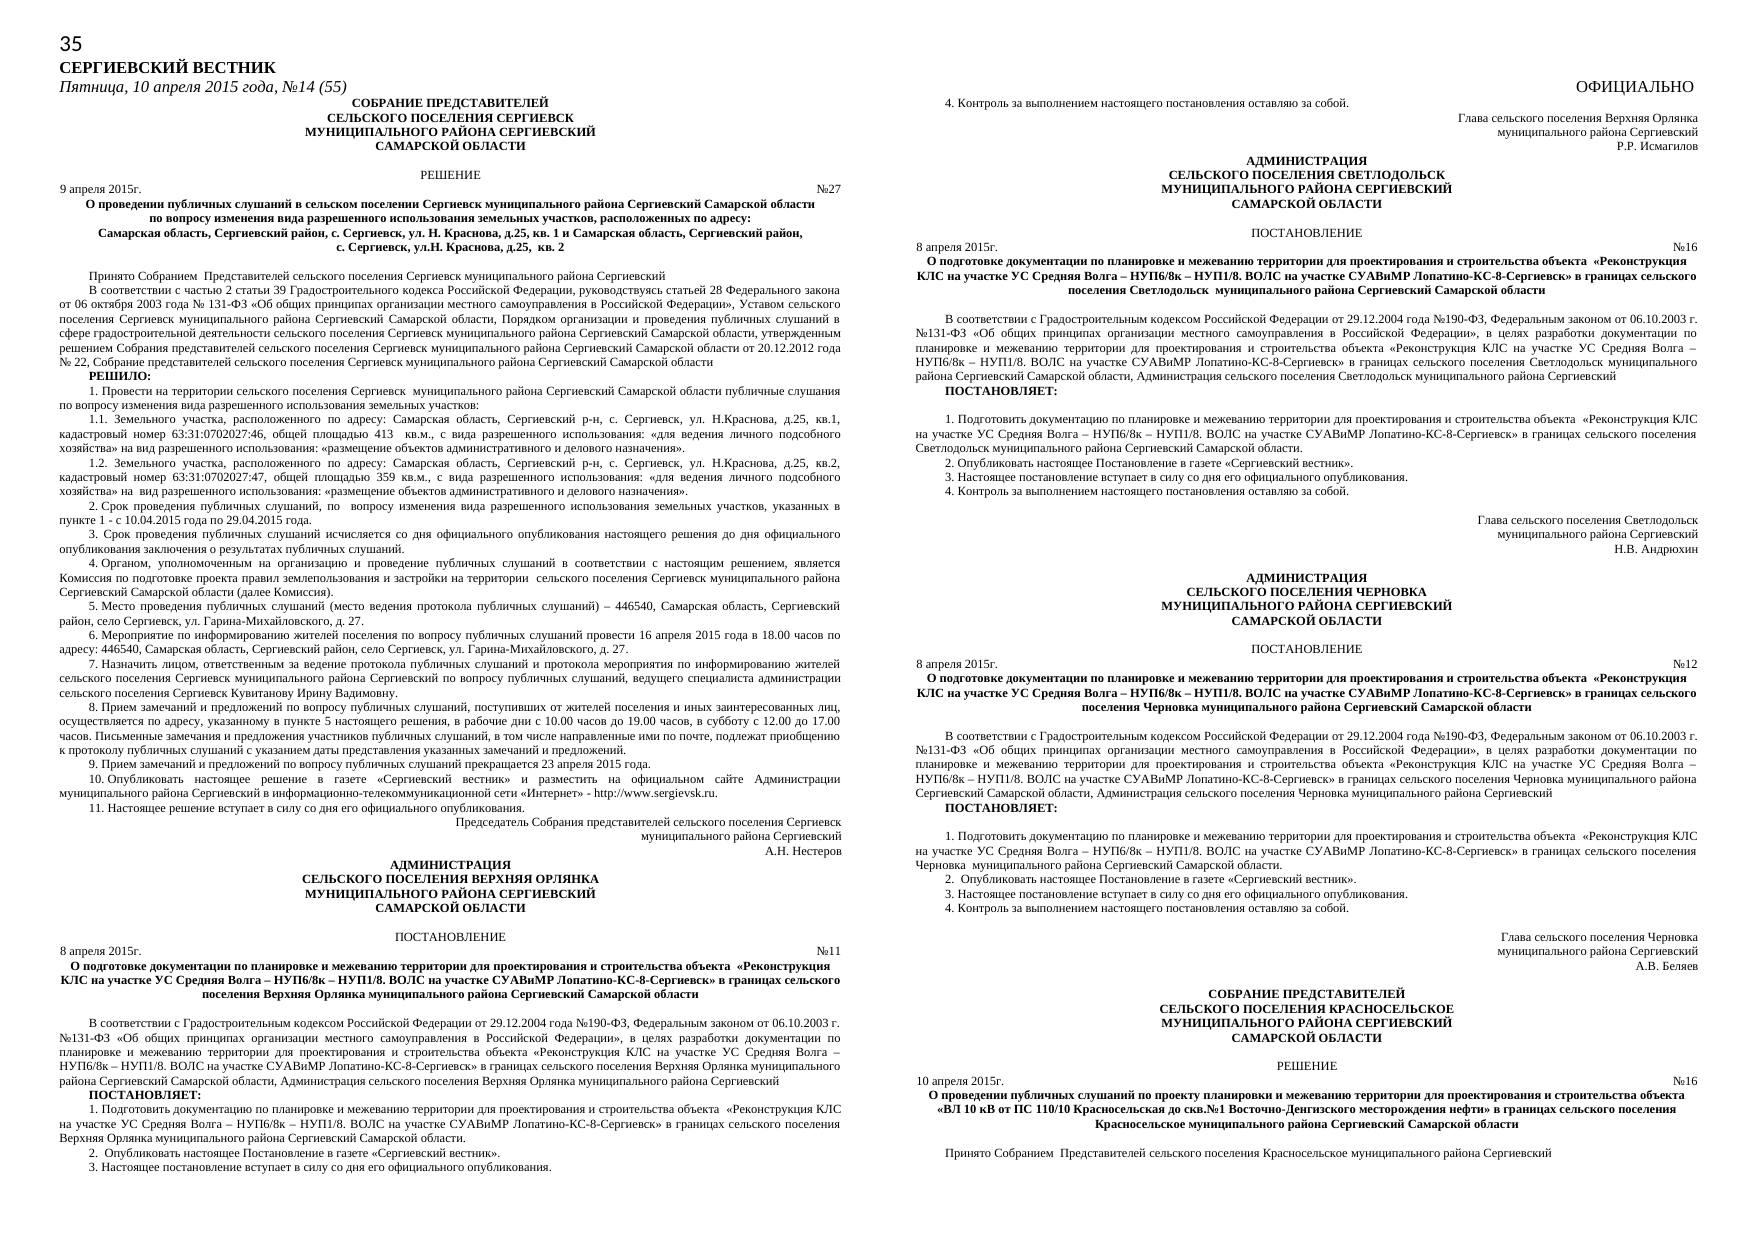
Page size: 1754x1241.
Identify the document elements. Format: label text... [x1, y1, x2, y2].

text В соответствии с Градостроительным кодексом Российской Федерации от 29.12.2004 года №190-ФЗ, Федеральным законом от 06.10.2003 г. №131-ФЗ «Об общих принципах организации местного самоуправления в Российской Федерации», в целях разработки документации по планировке и межеванию территории для проектирования и строительства объекта «Реконструкция КЛС на участке УС Средняя Волга – НУП6/8к – НУП1/8. ВОЛС на участке СУАВиМР Лопатино-КС-8-Сергиевск» в границах сельского поселения Черновка муниципального района Сергиевский Самарской области, Администрация сельского поселения Черновка муниципального района Сергиевский [915, 728, 1698, 800]
text О проведении публичных слушаний в сельском поселении Сергиевск муниципального района Сергиевский Самарской области [59, 197, 842, 211]
text 7. Назначить лицом, ответственным за ведение протокола публичных слушаний и протокола мероприятия по информированию жителей сельского поселения Сергиевск муниципального района Сергиевский по вопросу публичных слушаний, ведущего специалиста администрации сельского поселения Сергиевск Кувитанову Ирину Вадимовну. [59, 657, 842, 700]
text 8 апреля 2015г. №11 [59, 944, 842, 958]
text 4. Контроль за выполнением настоящего постановления оставляю за собой. [915, 901, 1698, 915]
text 1. Подготовить документацию по планировке и межеванию территории для проектирования и строительства объекта «Реконструкция КЛС на участке УС Средняя Волга – НУП6/8к – НУП1/8. ВОЛС на участке СУАВиМР Лопатино-КС-8-Сергиевск» в границах сельского поселения Черновка муниципального района Сергиевский Самарской области. [915, 829, 1698, 872]
text муниципального района Сергиевский [915, 527, 1698, 542]
text В соответствии с частью 2 статьи 39 Градостроительного кодекса Российской Федерации, руководствуясь статьей 28 Федерального закона от 06 октября 2003 года № 131-ФЗ «Об общих принципах организации местного самоуправления в Российской Федерации», Уставом сельского поселения Сергиевск муниципального района Сергиевский Самарской области, Порядком организации и проведения публичных слушаний в сфере градостроительной деятельности сельского поселения Сергиевск муниципального района Сергиевский Самарской области, утвержденным решением Собрания представителей сельского поселения Сергиевск муниципального района Сергиевский Самарской области от 20.12.2012 года № 22, Собрание представителей сельского поселения Сергиевск муниципального района Сергиевский Самарской области [59, 283, 842, 369]
text 9. Прием замечаний и предложений по вопросу публичных слушаний прекращается 23 апреля 2015 года. [59, 757, 842, 772]
text 2. Опубликовать настоящее Постановление в газете «Сергиевский вестник». [59, 1145, 842, 1160]
text ПОСТАНОВЛЯЕТ: [915, 383, 1698, 398]
text СЕЛЬСКОГО ПОСЕЛЕНИЯ СВЕТЛОДОЛЬСК [915, 168, 1698, 182]
text по вопросу изменения вида разрешенного использования земельных участков, расположенных по адресу: [59, 211, 842, 225]
text А.Н. Нестеров [59, 843, 842, 858]
text ПОСТАНОВЛЯЕТ: [59, 1088, 842, 1102]
text ПОСТАНОВЛЕНИЕ [59, 930, 842, 944]
text 1.2. Земельного участка, расположенного по адресу: Самарская область, Сергиевский р-н, с. Сергиевск, ул. Н.Краснова, д.25, кв.2, кадастровый номер 63:31:0702027:47, общей площадью 359 кв.м., с вида разрешенного использования: «для ведения личного подсобного хозяйства» на вид разрешенного использования: «размещение объектов административного и делового назначения». [59, 455, 842, 498]
text муниципального района Сергиевский [915, 944, 1698, 958]
text 1. Подготовить документацию по планировке и межеванию территории для проектирования и строительства объекта «Реконструкция КЛС на участке УС Средняя Волга – НУП6/8к – НУП1/8. ВОЛС на участке СУАВиМР Лопатино-КС-8-Сергиевск» в границах сельского поселения Светлодольск муниципального района Сергиевский Самарской области. [915, 412, 1698, 455]
text 9 апреля 2015г. №27 [59, 182, 842, 197]
text О подготовке документации по планировке и межеванию территории для проектирования и строительства объекта «Реконструкция КЛС на участке УС Средняя Волга – НУП6/8к – НУП1/8. ВОЛС на участке СУАВиМР Лопатино-КС-8-Сергиевск» в границах сельского поселения Верхняя Орлянка муниципального района Сергиевский Самарской области [59, 958, 842, 1002]
text Глава сельского поселения Светлодольск [915, 513, 1698, 527]
text с. Сергиевск, ул.Н. Краснова, д.25, кв. 2 [59, 240, 842, 254]
text 8 апреля 2015г. №12 [915, 657, 1698, 671]
text 5. Место проведения публичных слушаний (место ведения протокола публичных слушаний) – 446540, Самарская область, Сергиевский район, село Сергиевск, ул. Гарина-Михайловского, д. 27. [59, 599, 842, 628]
text ПОСТАНОВЛЯЕТ: [915, 800, 1698, 815]
text САМАРСКОЙ ОБЛАСТИ [915, 1030, 1698, 1045]
text 4. Контроль за выполнением настоящего постановления оставляю за собой. [915, 484, 1698, 498]
text О подготовке документации по планировке и межеванию территории для проектирования и строительства объекта «Реконструкция КЛС на участке УС Средняя Волга – НУП6/8к – НУП1/8. ВОЛС на участке СУАВиМР Лопатино-КС-8-Сергиевск» в границах сельского поселения Черновка муниципального района Сергиевский Самарской области [915, 671, 1698, 714]
text Глава сельского поселения Черновка [915, 930, 1698, 944]
text АДМИНИСТРАЦИЯ [59, 858, 842, 872]
text 10. Опубликовать настоящее решение в газете «Сергиевский вестник» и разместить на официальном сайте Администрации муниципального района Сергиевский в информационно-телекоммуникационной сети «Интернет» - http://www.sergievsk.ru. [59, 772, 842, 800]
text 2. Опубликовать настоящее Постановление в газете «Сергиевский вестник». [915, 872, 1698, 887]
text Принято Собранием Представителей сельского поселения Красносельское муниципального района Сергиевский [915, 1145, 1698, 1160]
text 10 апреля 2015г. №16 [915, 1073, 1698, 1088]
text 2. Срок проведения публичных слушаний, по вопросу изменения вида разрешенного использования земельных участков, указанных в пункте 1 - с 10.04.2015 года по 29.04.2015 года. [59, 498, 842, 527]
text 3. Срок проведения публичных слушаний исчисляется со дня официального опубликования настоящего решения до дня официального опубликования заключения о результатах публичных слушаний. [59, 527, 842, 556]
text МУНИЦИПАЛЬНОГО РАЙОНА СЕРГИЕВСКИЙ [59, 125, 842, 139]
text Самарская область, Сергиевский район, с. Сергиевск, ул. Н. Краснова, д.25, кв. 1 и Самарская область, Сергиевский район, [59, 225, 842, 240]
text 3. Настоящее постановление вступает в силу со дня его официального опубликования. [915, 470, 1698, 484]
text СЕЛЬСКОГО ПОСЕЛЕНИЯ ЧЕРНОВКА [915, 585, 1698, 599]
text 4. Контроль за выполнением настоящего постановления оставляю за собой. [915, 96, 1698, 110]
text ПОСТАНОВЛЕНИЕ [915, 225, 1698, 240]
text АДМИНИСТРАЦИЯ [915, 570, 1698, 585]
text САМАРСКОЙ ОБЛАСТИ [59, 901, 842, 915]
text САМАРСКОЙ ОБЛАСТИ [915, 613, 1698, 628]
text 2. Опубликовать настоящее Постановление в газете «Сергиевский вестник». [915, 455, 1698, 470]
text Н.В. Андрюхин [915, 542, 1698, 556]
text Глава сельского поселения Верхняя Орлянка [915, 110, 1698, 125]
text О проведении публичных слушаний по проекту планировки и межеванию территории для проектирования и строительства объекта «ВЛ 10 кВ от ПС 110/10 Красносельская до скв.№1 Восточно-Денгизского месторождения нефти» в границах сельского поселения Красносельское муниципального района Сергиевский Самарской области [915, 1088, 1698, 1131]
text 8. Прием замечаний и предложений по вопросу публичных слушаний, поступивших от жителей поселения и иных заинтересованных лиц, осуществляется по адресу, указанному в пункте 5 настоящего решения, в рабочие дни с 10.00 часов до 19.00 часов, в субботу с 12.00 до 17.00 часов. Письменные замечания и предложения участников публичных слушаний, в том числе направленные ими по почте, подлежат приобщению к протоколу публичных слушаний с указанием даты представления указанных замечаний и предложений. [59, 700, 842, 757]
text О подготовке документации по планировке и межеванию территории для проектирования и строительства объекта «Реконструкция КЛС на участке УС Средняя Волга – НУП6/8к – НУП1/8. ВОЛС на участке СУАВиМР Лопатино-КС-8-Сергиевск» в границах сельского поселения Светлодольск муниципального района Сергиевский Самарской области [915, 254, 1698, 297]
text Принято Собранием Представителей сельского поселения Сергиевск муниципального района Сергиевский [59, 268, 842, 283]
text 3. Настоящее постановление вступает в силу со дня его официального опубликования. [59, 1160, 842, 1174]
text 1. Подготовить документацию по планировке и межеванию территории для проектирования и строительства объекта «Реконструкция КЛС на участке УС Средняя Волга – НУП6/8к – НУП1/8. ВОЛС на участке СУАВиМР Лопатино-КС-8-Сергиевск» в границах сельского поселения Верхняя Орлянка муниципального района Сергиевский Самарской области. [59, 1102, 842, 1145]
text 4. Органом, уполномоченным на организацию и проведение публичных слушаний в соответствии с настоящим решением, является Комиссия по подготовке проекта правил землепользования и застройки на территории сельского поселения Сергиевск муниципального района Сергиевский Самарской области (далее Комиссия). [59, 556, 842, 599]
text СОБРАНИЕ ПРЕДСТАВИТЕЛЕЙ [915, 987, 1698, 1002]
text МУНИЦИПАЛЬНОГО РАЙОНА СЕРГИЕВСКИЙ [59, 887, 842, 901]
text МУНИЦИПАЛЬНОГО РАЙОНА СЕРГИЕВСКИЙ [915, 1016, 1698, 1030]
text 3. Настоящее постановление вступает в силу со дня его официального опубликования. [915, 887, 1698, 901]
text В соответствии с Градостроительным кодексом Российской Федерации от 29.12.2004 года №190-ФЗ, Федеральным законом от 06.10.2003 г. №131-ФЗ «Об общих принципах организации местного самоуправления в Российской Федерации», в целях разработки документации по планировке и межеванию территории для проектирования и строительства объекта «Реконструкция КЛС на участке УС Средняя Волга – НУП6/8к – НУП1/8. ВОЛС на участке СУАВиМР Лопатино-КС-8-Сергиевск» в границах сельского поселения Верхняя Орлянка муниципального района Сергиевский Самарской области, Администрация сельского поселения Верхняя Орлянка муниципального района Сергиевский [59, 1016, 842, 1088]
text муниципального района Сергиевский [915, 125, 1698, 139]
text 8 апреля 2015г. №16 [915, 240, 1698, 254]
text 11. Настоящее решение вступает в силу со дня его официального опубликования. [59, 800, 842, 815]
text муниципального района Сергиевский [59, 829, 842, 843]
text АДМИНИСТРАЦИЯ [915, 153, 1698, 168]
text СЕЛЬСКОГО ПОСЕЛЕНИЯ ВЕРХНЯЯ ОРЛЯНКА [59, 872, 842, 887]
text СЕЛЬСКОГО ПОСЕЛЕНИЯ СЕРГИЕВСК [59, 110, 842, 125]
text РЕШЕНИЕ [915, 1059, 1698, 1073]
text 1. Провести на территории сельского поселения Сергиевск муниципального района Сергиевский Самарской области публичные слушания по вопросу изменения вида разрешенного использования земельных участков: [59, 383, 842, 412]
text ПОСТАНОВЛЕНИЕ [915, 642, 1698, 657]
text РЕШИЛО: [59, 369, 842, 383]
text МУНИЦИПАЛЬНОГО РАЙОНА СЕРГИЕВСКИЙ [915, 599, 1698, 613]
text В соответствии с Градостроительным кодексом Российской Федерации от 29.12.2004 года №190-ФЗ, Федеральным законом от 06.10.2003 г. №131-ФЗ «Об общих принципах организации местного самоуправления в Российской Федерации», в целях разработки документации по планировке и межеванию территории для проектирования и строительства объекта «Реконструкция КЛС на участке УС Средняя Волга – НУП6/8к – НУП1/8. ВОЛС на участке СУАВиМР Лопатино-КС-8-Сергиевск» в границах сельского поселения Светлодольск муниципального района Сергиевский Самарской области, Администрация сельского поселения Светлодольск муниципального района Сергиевский [915, 312, 1698, 383]
text 1.1. Земельного участка, расположенного по адресу: Самарская область, Сергиевский р-н, с. Сергиевск, ул. Н.Краснова, д.25, кв.1, кадастровый номер 63:31:0702027:46, общей площадью 413 кв.м., с вида разрешенного использования: «для ведения личного подсобного хозяйства» на вид разрешенного использования: «размещение объектов административного и делового назначения». [59, 412, 842, 455]
text 6. Мероприятие по информированию жителей поселения по вопросу публичных слушаний провести 16 апреля 2015 года в 18.00 часов по адресу: 446540, Самарская область, Сергиевский район, село Сергиевск, ул. Гарина-Михайловского, д. 27. [59, 628, 842, 657]
text САМАРСКОЙ ОБЛАСТИ [59, 139, 842, 153]
text СЕЛЬСКОГО ПОСЕЛЕНИЯ КРАСНОСЕЛЬСКОЕ [915, 1002, 1698, 1016]
text МУНИЦИПАЛЬНОГО РАЙОНА СЕРГИЕВСКИЙ [915, 182, 1698, 197]
text РЕШЕНИЕ [59, 168, 842, 182]
text А.В. Беляев [915, 958, 1698, 973]
text Председатель Собрания представителей сельского поселения Сергиевск [59, 815, 842, 829]
text СОБРАНИЕ ПРЕДСТАВИТЕЛЕЙ [59, 96, 842, 110]
text Р.Р. Исмагилов [915, 139, 1698, 153]
text САМАРСКОЙ ОБЛАСТИ [915, 197, 1698, 211]
